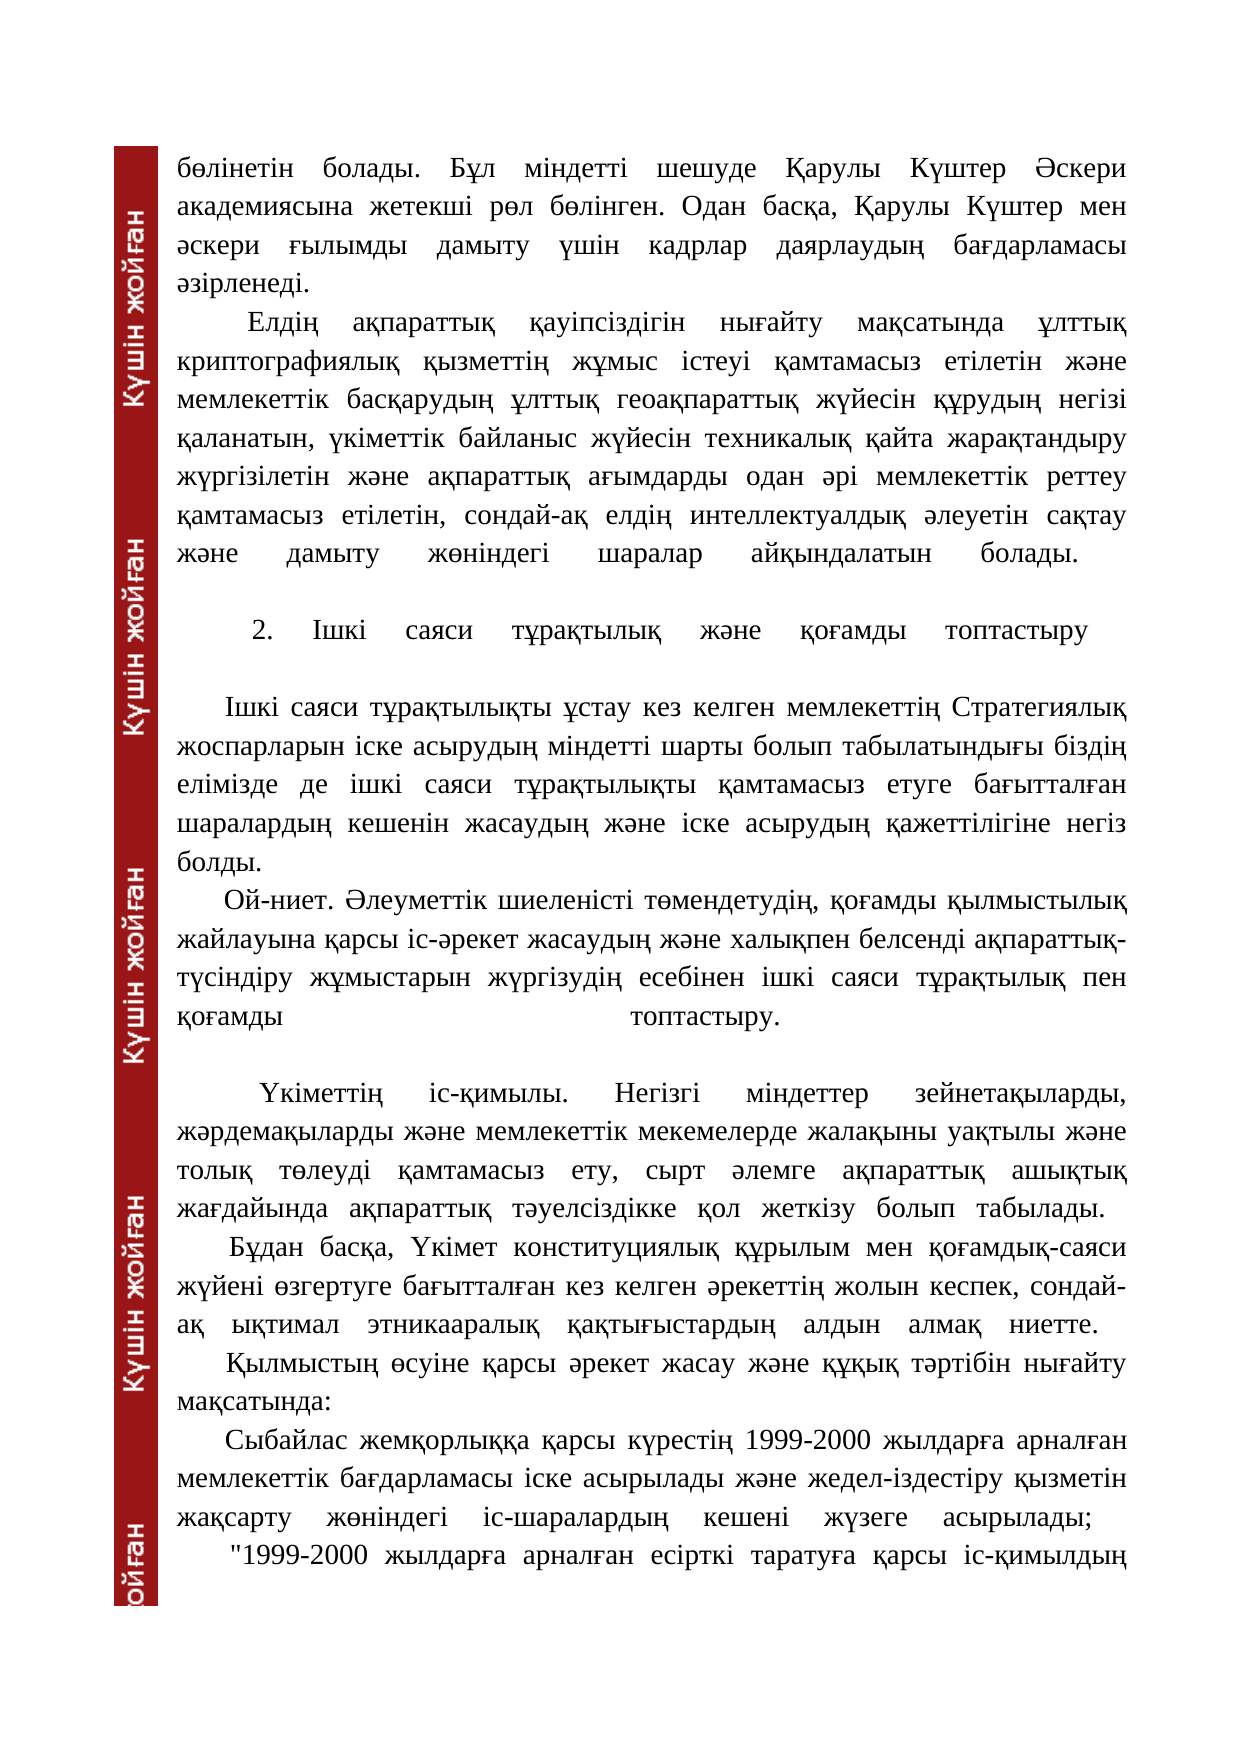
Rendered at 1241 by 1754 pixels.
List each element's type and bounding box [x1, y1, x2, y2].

picture [114, 146, 158, 150]
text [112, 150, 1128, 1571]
picture [114, 1571, 158, 1606]
